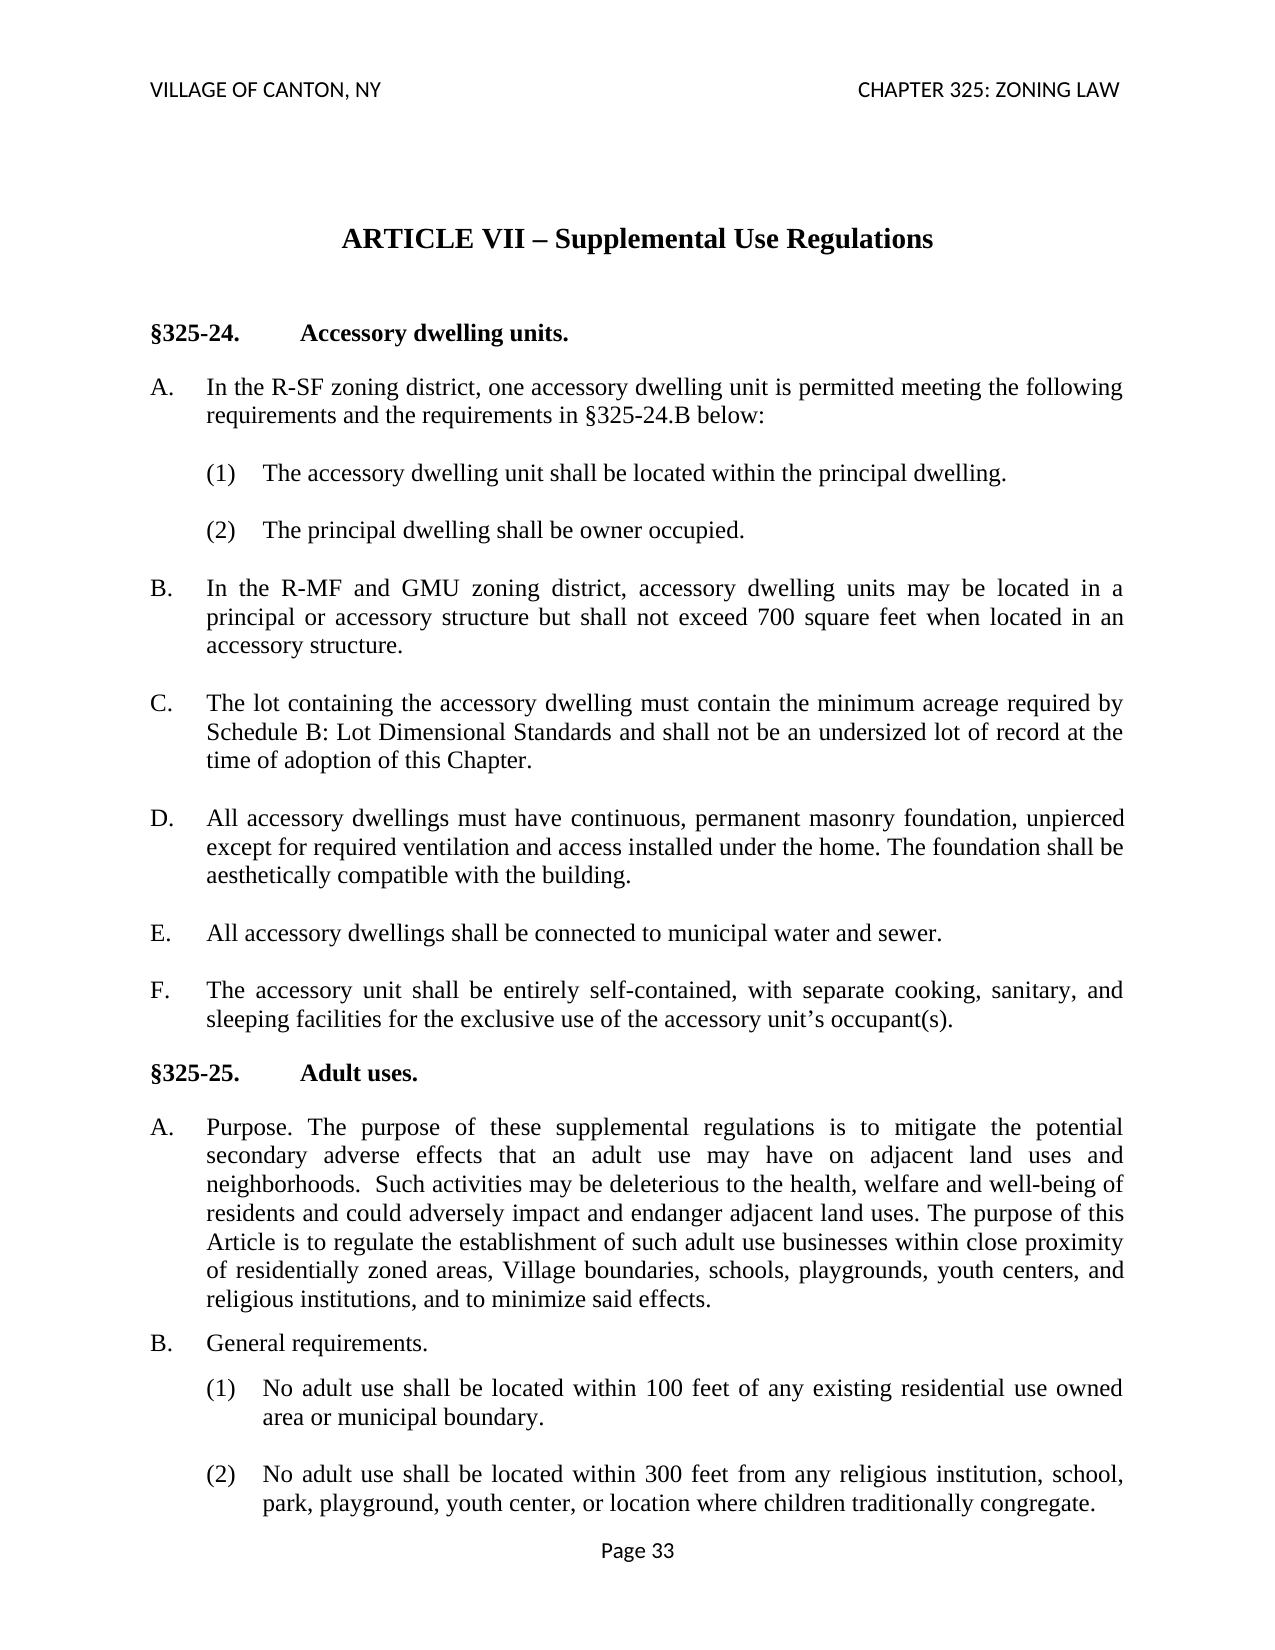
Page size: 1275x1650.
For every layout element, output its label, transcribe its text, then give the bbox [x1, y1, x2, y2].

text E. All accessory dwellings shall be connected to municipal water and sewer. [150, 918, 1125, 947]
text ARTICLE VII – Supplemental Use Regulations [150, 221, 1125, 254]
text §325-24. Accessory dwelling units. [150, 318, 1125, 347]
text A. Purpose. The purpose of these supplemental regulations is to mitigate the potential secondary adverse effects that an adult use may have on adjacent land uses and neighborhoods. Such activities may be deleterious to the health, welfare and well-being of residents and could adversely impact and endanger adjacent land uses. The purpose of this Article is to regulate the establishment of such adult use businesses within close proximity of residentially zoned areas, Village boundaries, schools, playgrounds, youth centers, and religious institutions, and to minimize said effects. [150, 1112, 1125, 1313]
text (1) No adult use shall be located within 100 feet of any existing residential use owned area or municipal boundary. [206, 1373, 1125, 1431]
text F. The accessory unit shall be entirely self-contained, with separate cooking, sanitary, and sleeping facilities for the exclusive use of the accessory unit’s occupant(s). [150, 976, 1125, 1033]
text §325-25. Adult uses. [150, 1058, 1125, 1087]
text D. All accessory dwellings must have continuous, permanent masonry foundation, unpierced except for required ventilation and access installed under the home. The foundation shall be aesthetically compatible with the building. [150, 803, 1125, 889]
text A. In the R-SF zoning district, one accessory dwelling unit is permitted meeting the following requirements and the requirements in §325-24.B below: [150, 372, 1125, 429]
text B. General requirements. [150, 1328, 1125, 1356]
text (2) No adult use shall be located within 300 feet from any religious institution, school, park, playground, youth center, or location where children traditionally congregate. [206, 1459, 1125, 1517]
text (1) The accessory dwelling unit shall be located within the principal dwelling. [206, 458, 1125, 487]
text (2) The principal dwelling shall be owner occupied. [206, 516, 1125, 544]
text B. In the R-MF and GMU zoning district, accessory dwelling units may be located in a principal or accessory structure but shall not exceed 700 square feet when located in an accessory structure. [150, 573, 1125, 659]
text C. The lot containing the accessory dwelling must contain the minimum acreage required by Schedule B: Lot Dimensional Standards and shall not be an undersized lot of record at the time of adoption of this Chapter. [150, 688, 1125, 774]
